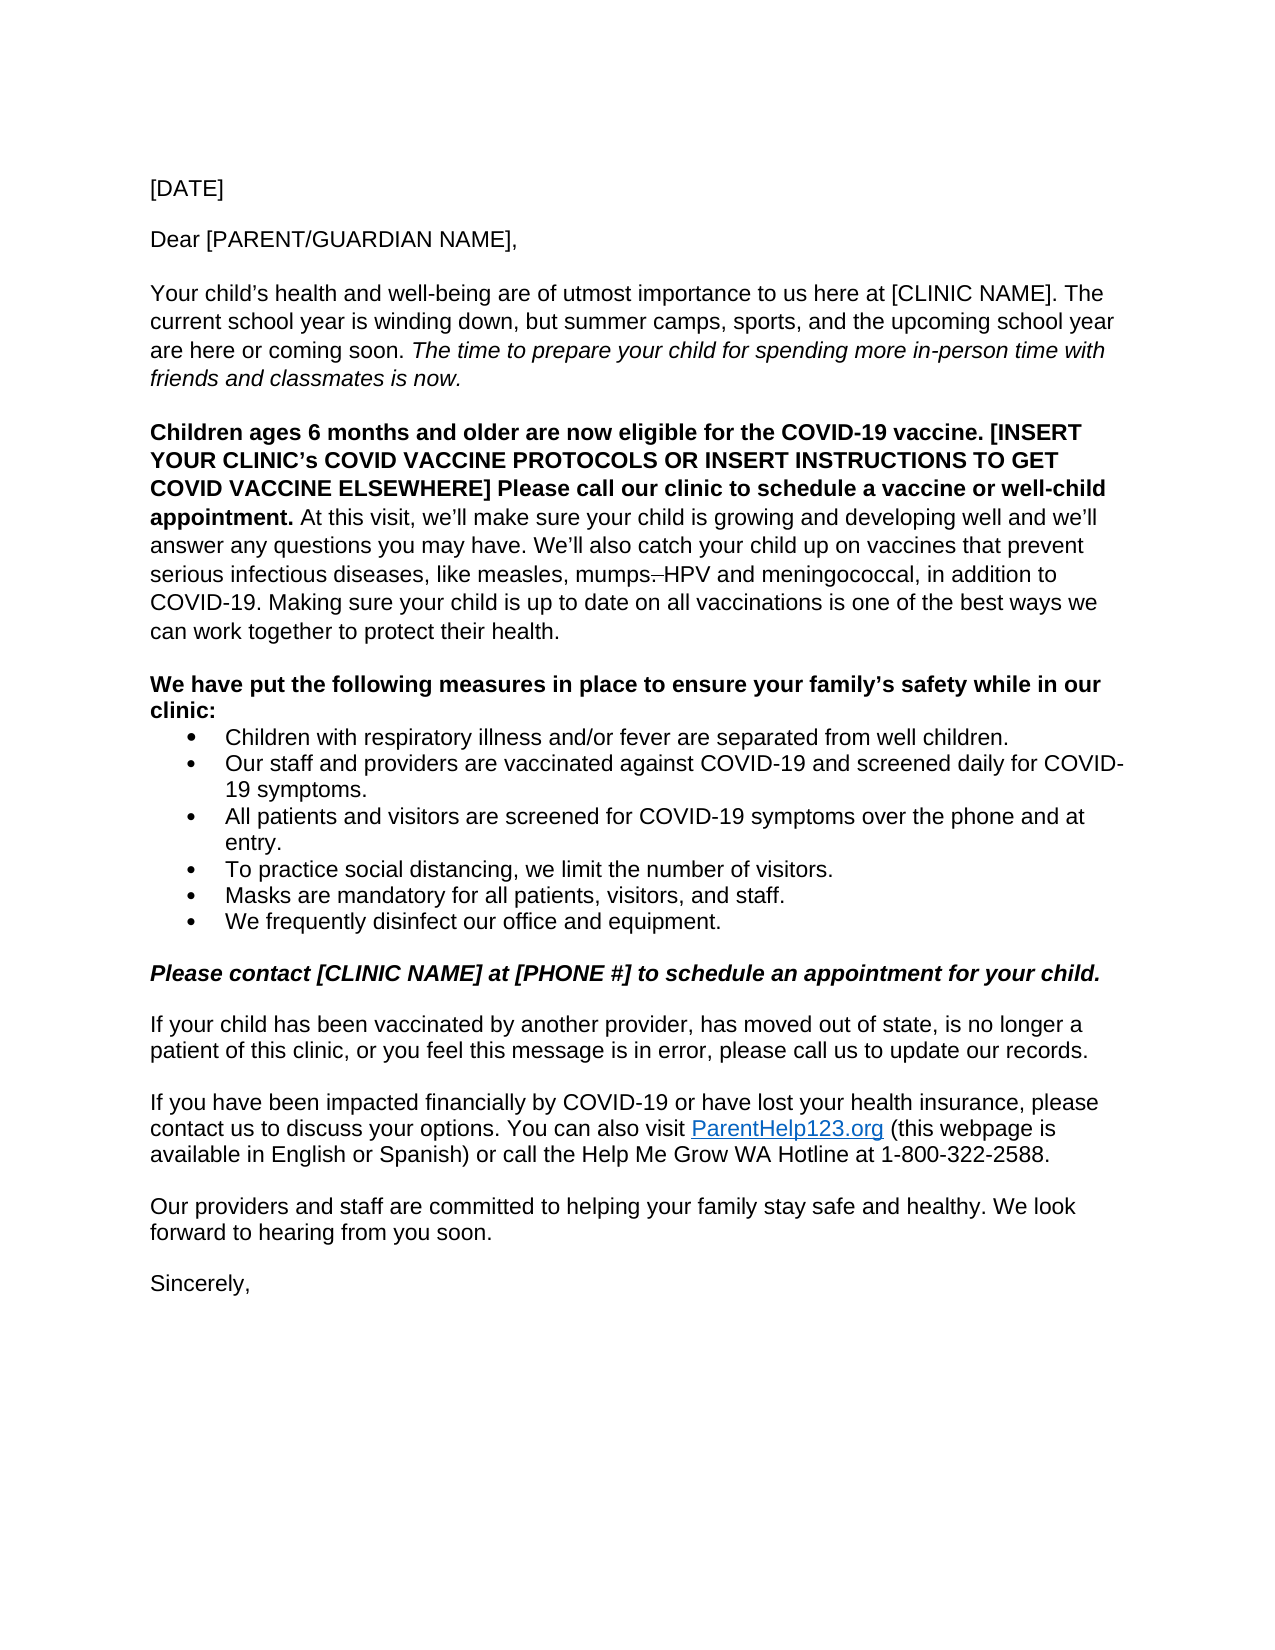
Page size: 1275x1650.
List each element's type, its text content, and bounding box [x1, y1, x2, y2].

list We frequently disinfect our office and equipment. [187, 908, 1125, 934]
text If you have been impacted financially by COVID-19 or have lost your health insurance, please contact us to discuss your options. You can also visit ParentHelp123.org (this webpage is available in English or Spanish) or call the Help Me Grow WA Hotline at 1-800-322-2588. [150, 1089, 1125, 1168]
text Dear [PARENT/GUARDIAN NAME], [150, 226, 1125, 253]
text [DATE] [150, 175, 1125, 201]
list All patients and visitors are screened for COVID-19 symptoms over the phone and at entry. [187, 803, 1125, 856]
text Please contact [CLINIC NAME] at [PHONE #] to schedule an appointment for your child. [150, 959, 1125, 986]
text Children ages 6 months and older are now eligible for the COVID-19 vaccine. [INSERT YOUR CLINIC’s COVID VACCINE PROTOCOLS OR INSERT INSTRUCTIONS TO GET COVID VACCINE ELSEWHERE] Please call our clinic to schedule a vaccine or well-child appointment. At this visit, we’ll make sure your child is growing and developing well and we’ll answer any questions you may have. We’ll also catch your child up on vaccines that prevent serious infectious diseases, like measles, mumps. HPV and meningococcal, in addition to COVID-19. Making sure your child is up to date on all vaccinations is one of the best ways we can work together to protect their health. [150, 418, 1125, 644]
list Masks are mandatory for all patients, visitors, and staff. [187, 882, 1125, 908]
list To practice social distancing, we limit the number of visitors. [187, 856, 1125, 882]
text Sincerely, [150, 1270, 1125, 1297]
text Your child’s health and well-being are of utmost importance to us here at [CLINIC NAME]. The current school year is winding down, but summer camps, sports, and the upcoming school year are here or coming soon. The time to prepare your child for spending more in-person time with friends and classmates is now. [150, 280, 1125, 391]
text We have put the following measures in place to ensure your family’s safety while in our clinic: [150, 671, 1125, 724]
text Our providers and staff are committed to helping your family stay safe and healthy. We look forward to hearing from you soon. [150, 1193, 1125, 1245]
list Children with respiratory illness and/or fever are separated from well children. [187, 724, 1125, 750]
list Our staff and providers are vaccinated against COVID-19 and screened daily for COVID-19 symptoms. [187, 750, 1125, 803]
text If your child has been vaccinated by another provider, has moved out of state, is no longer a patient of this clinic, or you feel this message is in error, please call us to update our records. [150, 1011, 1125, 1064]
